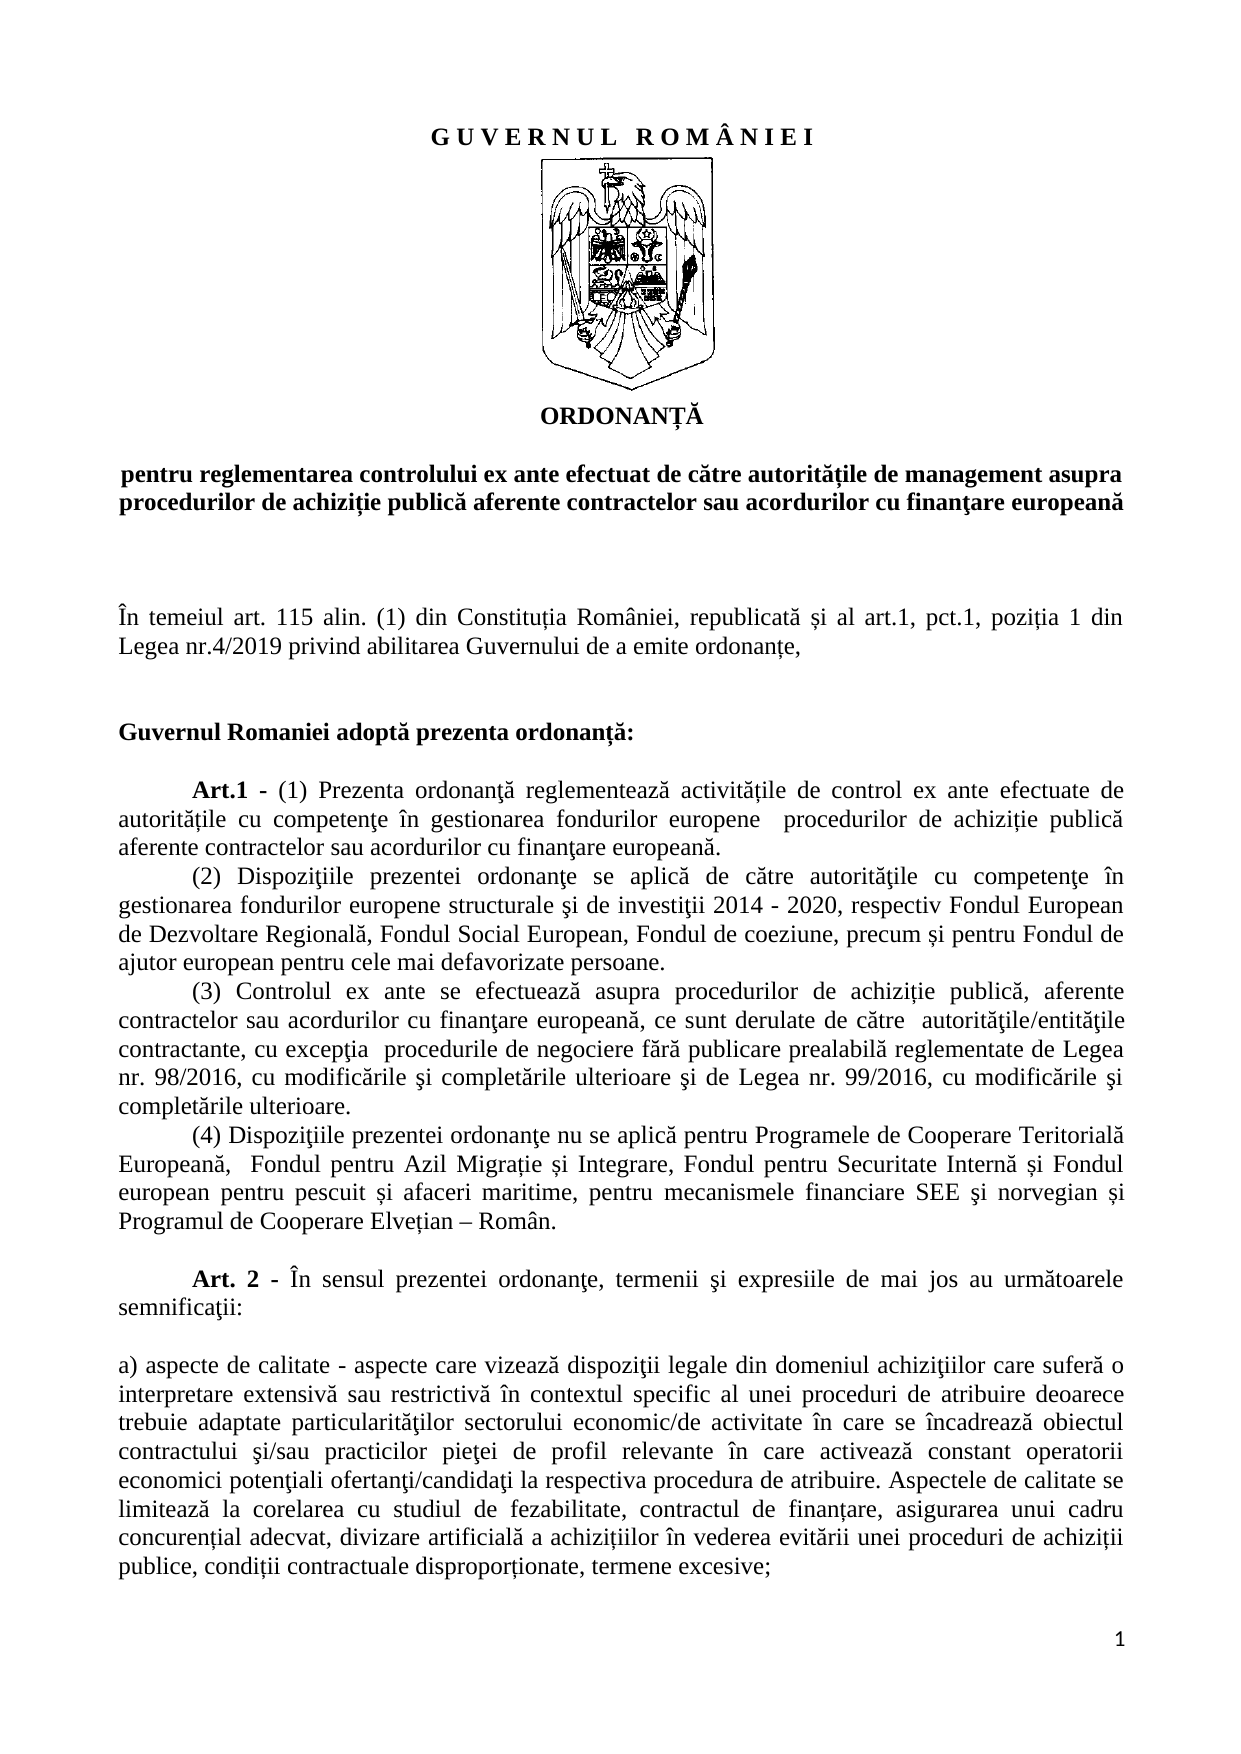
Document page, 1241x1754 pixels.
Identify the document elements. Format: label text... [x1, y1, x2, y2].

text (4) Dispoziţiile prezentei ordonanţe nu se aplică pentru Programele de Cooperare Teritorială Europeană, Fondul pentru Azil Migrație și Integrare, Fondul pentru Securitate Internă și Fondul european pentru pescuit și afaceri maritime, pentru mecanismele financiare SEE şi norvegian și Programul de Cooperare Elvețian – Român. [118, 1120, 1125, 1235]
text Art.1 - (1) Prezenta ordonanţă reglementează activitățile de control ex ante efectuate de autoritățile cu competenţe în gestionarea fondurilor europene procedurilor de achiziție publică aferente contractelor sau acordurilor cu finanţare europeană. [118, 775, 1125, 861]
text a) aspecte de calitate - aspecte care vizează dispoziţii legale din domeniul achiziţiilor care suferă o interpretare extensivă sau restrictivă în contextul specific al unei proceduri de atribuire deoarece trebuie adaptate particularităţilor sectorului economic/de activitate în care se încadrează obiectul contractului şi/sau practicilor pieţei de profil relevante în care activează constant operatorii economici potenţiali ofertanţi/candidaţi la respectiva procedura de atribuire. Aspectele de calitate se limitează la corelarea cu studiul de fezabilitate, contractul de finanțare, asigurarea unui cadru concurențial adecvat, divizare artificială a achizițiilor în vederea evitării unei proceduri de achiziții publice, condiții contractuale disproporționate, termene excesive; [118, 1350, 1125, 1580]
text G U V E R N U L R O M Â N I E I [118, 122, 1125, 151]
text pentru reglementarea controlului ex ante efectuat de către autoritățile de management asupra procedurilor de achiziție publică aferente contractelor sau acordurilor cu finanţare europeană [118, 459, 1125, 516]
picture [521, 151, 722, 402]
text ORDONANȚĂ [118, 401, 1125, 430]
text În temeiul art. 115 alin. (1) din Constituția României, republicată și al art.1, pct.1, poziția 1 din Legea nr.4/2019 privind abilitarea Guvernului de a emite ordonanțe, [118, 602, 1125, 660]
text Art. 2 - În sensul prezentei ordonanţe, termenii şi expresiile de mai jos au următoarele semnificaţii: [118, 1264, 1125, 1321]
text (3) Controlul ex ante se efectuează asupra procedurilor de achiziție publică, aferente contractelor sau acordurilor cu finanţare europeană, ce sunt derulate de către autorităţile/entităţile contractante, cu excepţia procedurile de negociere fără publicare prealabilă reglementate de Legea nr. 98/2016, cu modificările şi completările ulterioare şi de Legea nr. 99/2016, cu modificările şi completările ulterioare. [118, 976, 1125, 1120]
text (2) Dispoziţiile prezentei ordonanţe se aplică de către autorităţile cu competenţe în gestionarea fondurilor europene structurale şi de investiţii 2014 - 2020, respectiv Fondul European de Dezvoltare Regională, Fondul Social European, Fondul de coeziune, precum și pentru Fondul de ajutor european pentru cele mai defavorizate persoane. [118, 861, 1125, 976]
text Guvernul Romaniei adoptă prezenta ordonanță: [118, 717, 1125, 746]
